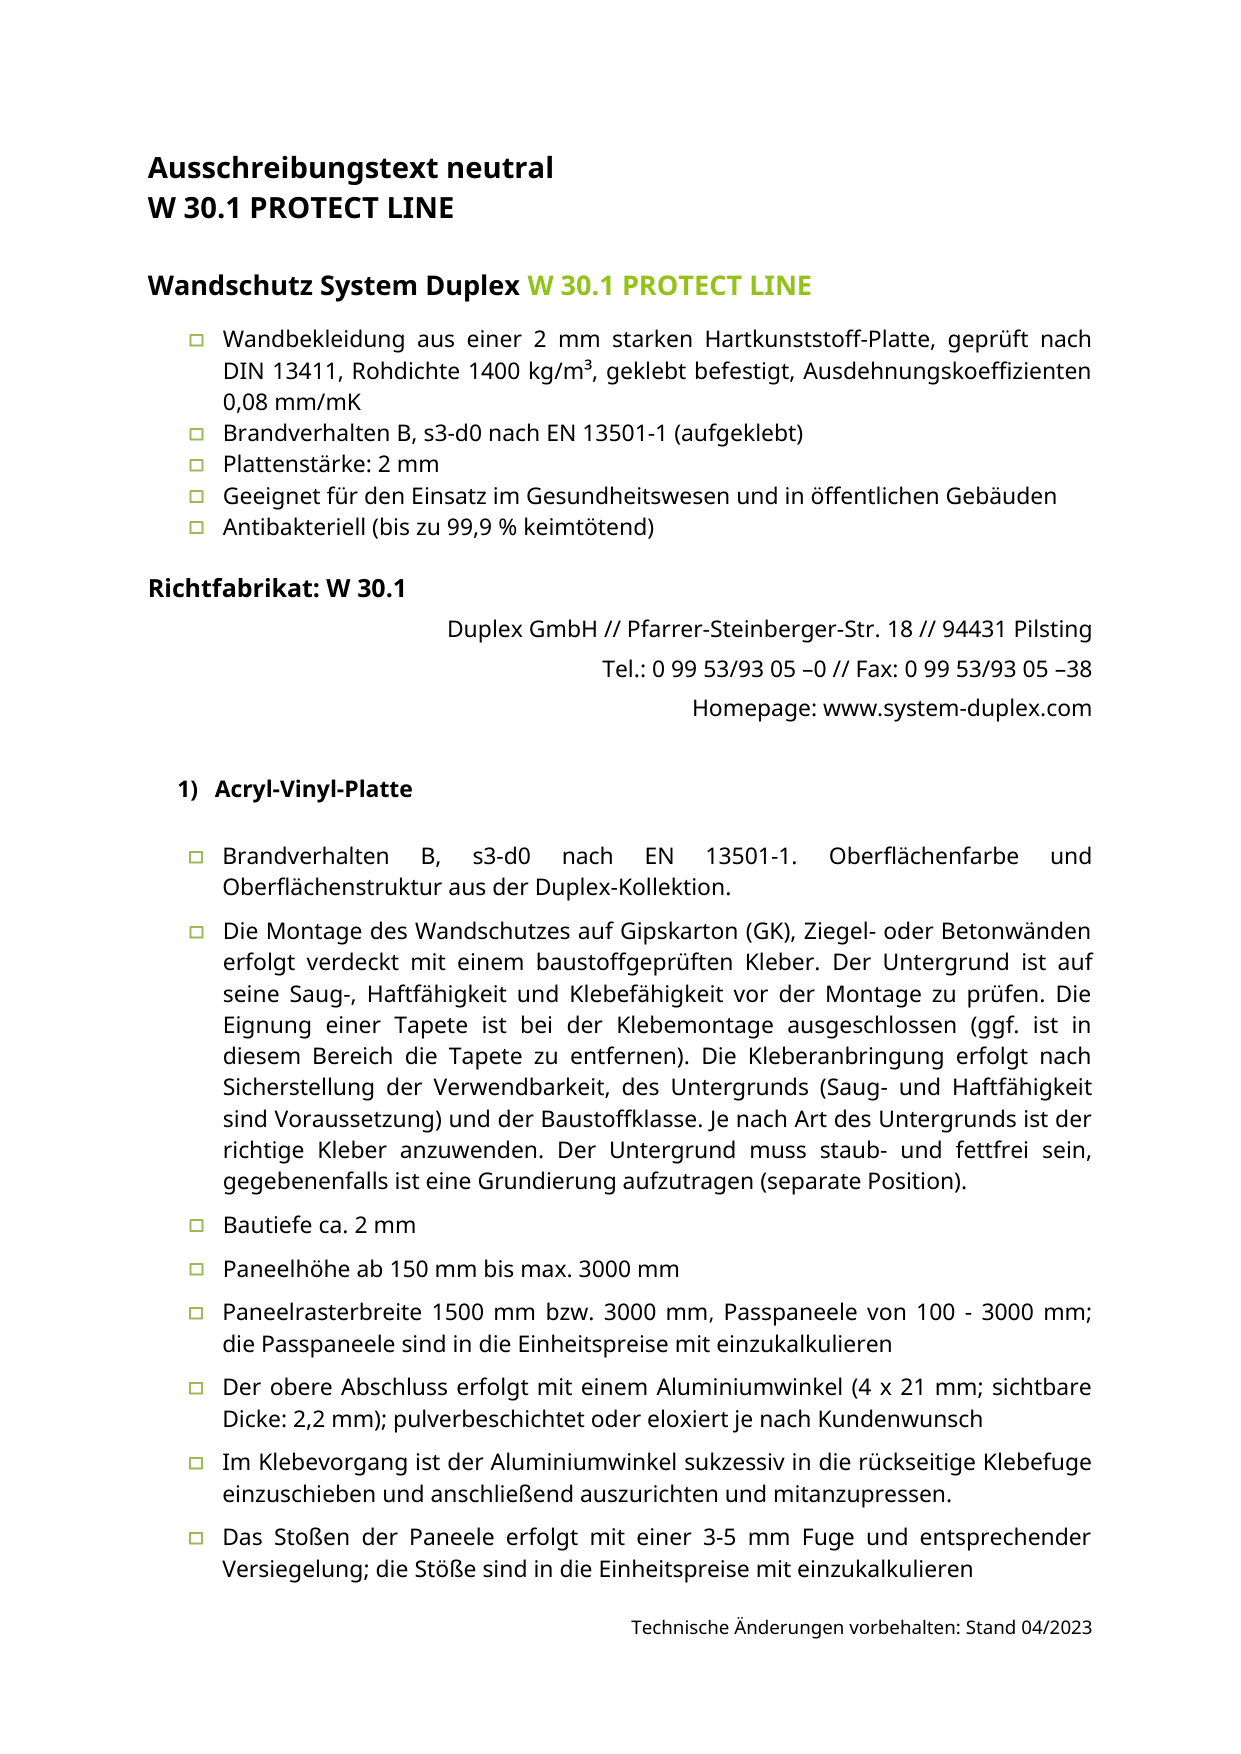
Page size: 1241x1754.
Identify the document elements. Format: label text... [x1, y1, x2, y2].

list Geeignet für den Einsatz im Gesundheitswesen und in öffentlichen Gebäuden [185, 479, 1093, 511]
picture [186, 923, 207, 940]
picture [185, 1529, 207, 1546]
list Die Montage des Wandschutzes auf Gipskarton (GK), Ziegel- oder Betonwänden erfolgt verdeckt mit einem baustoffgeprüften Kleber. Der Untergrund ist auf seine Saug-, Haftfähigkeit und Klebefähigkeit vor der Montage zu prüfen. Die Eignung einer Tapete ist bei der Klebemontage ausgeschlossen (ggf. ist in diesem Bereich die Tapete zu entfernen). Die Kleberanbringung erfolgt nach Sicherstellung der Verwendbarkeit, des Untergrunds (Saug- und Haftfähigkeit sind Voraussetzung) und der Baustoffklasse. Je nach Art des Untergrunds ist der richtige Kleber anzuwenden. Der Untergrund muss staub- und fettfrei sein, gegebenenfalls ist eine Grundierung aufzutragen (separate Position). [185, 915, 1093, 1196]
list Plattenstärke: 2 mm [185, 448, 1093, 479]
picture [186, 331, 207, 348]
picture [186, 1260, 207, 1277]
text W 30.1 PROTECT LINE [148, 187, 1093, 227]
text Tel.: 0 99 53/93 05 –0 // Fax: 0 99 53/93 05 –38 [148, 652, 1093, 684]
list Antibakteriell (bis zu 99,9 % keimtötend) [185, 511, 1093, 542]
picture [185, 1454, 207, 1471]
picture [186, 425, 207, 442]
picture [186, 518, 207, 536]
text Ausschreibungstext neutral [148, 148, 1093, 187]
list Brandverhalten B, s3-d0 nach EN 13501-1 (aufgeklebt) [185, 417, 1093, 448]
text Richtfabrikat: W 30.1 [148, 571, 1093, 604]
list Wandbekleidung aus einer 2 mm starken Hartkunststoff-Platte, geprüft nach DIN 13411, Rohdichte 1400 kg/m³, geklebt befestigt, Ausdehnungskoeffizienten 0,08 mm/mK [185, 323, 1093, 417]
picture [186, 1216, 207, 1234]
list Der obere Abschluss erfolgt mit einem Aluminiumwinkel (4 x 21 mm; sichtbare Dicke: 2,2 mm); pulverbeschichtet oder eloxiert je nach Kundenwunsch [185, 1371, 1093, 1434]
list Paneelhöhe ab 150 mm bis max. 3000 mm [185, 1253, 1093, 1284]
picture [186, 487, 207, 505]
list Brandverhalten B, s3-d0 nach EN 13501-1. Oberflächenfarbe und Oberflächenstruktur aus der Duplex-Kollektion. [185, 840, 1093, 903]
list Bautiefe ca. 2 mm [185, 1209, 1093, 1240]
list Paneelrasterbreite 1500 mm bzw. 3000 mm, Passpaneele von 100 - 3000 mm; die Passpaneele sind in die Einheitspreise mit einzukalkulieren [185, 1296, 1093, 1359]
list Im Klebevorgang ist der Aluminiumwinkel sukzessiv in die rückseitige Klebefuge einzuschieben und anschließend auszurichten und mitanzupressen. [185, 1446, 1093, 1509]
picture [186, 456, 207, 473]
text Wandschutz System Duplex W 30.1 PROTECT LINE [148, 267, 1093, 303]
picture [185, 1304, 207, 1321]
picture [185, 1379, 207, 1396]
picture [185, 848, 207, 865]
text Homepage: www.system-duplex.com [148, 692, 1093, 723]
list Das Stoßen der Paneele erfolgt mit einer 3-5 mm Fuge und entsprechender Versiegelung; die Stöße sind in die Einheitspreise mit einzukalkulieren [185, 1521, 1093, 1584]
text Duplex GmbH // Pfarrer-Steinberger-Str. 18 // 94431 Pilsting [148, 613, 1093, 644]
list Acryl-Vinyl-Platte [177, 773, 1093, 804]
